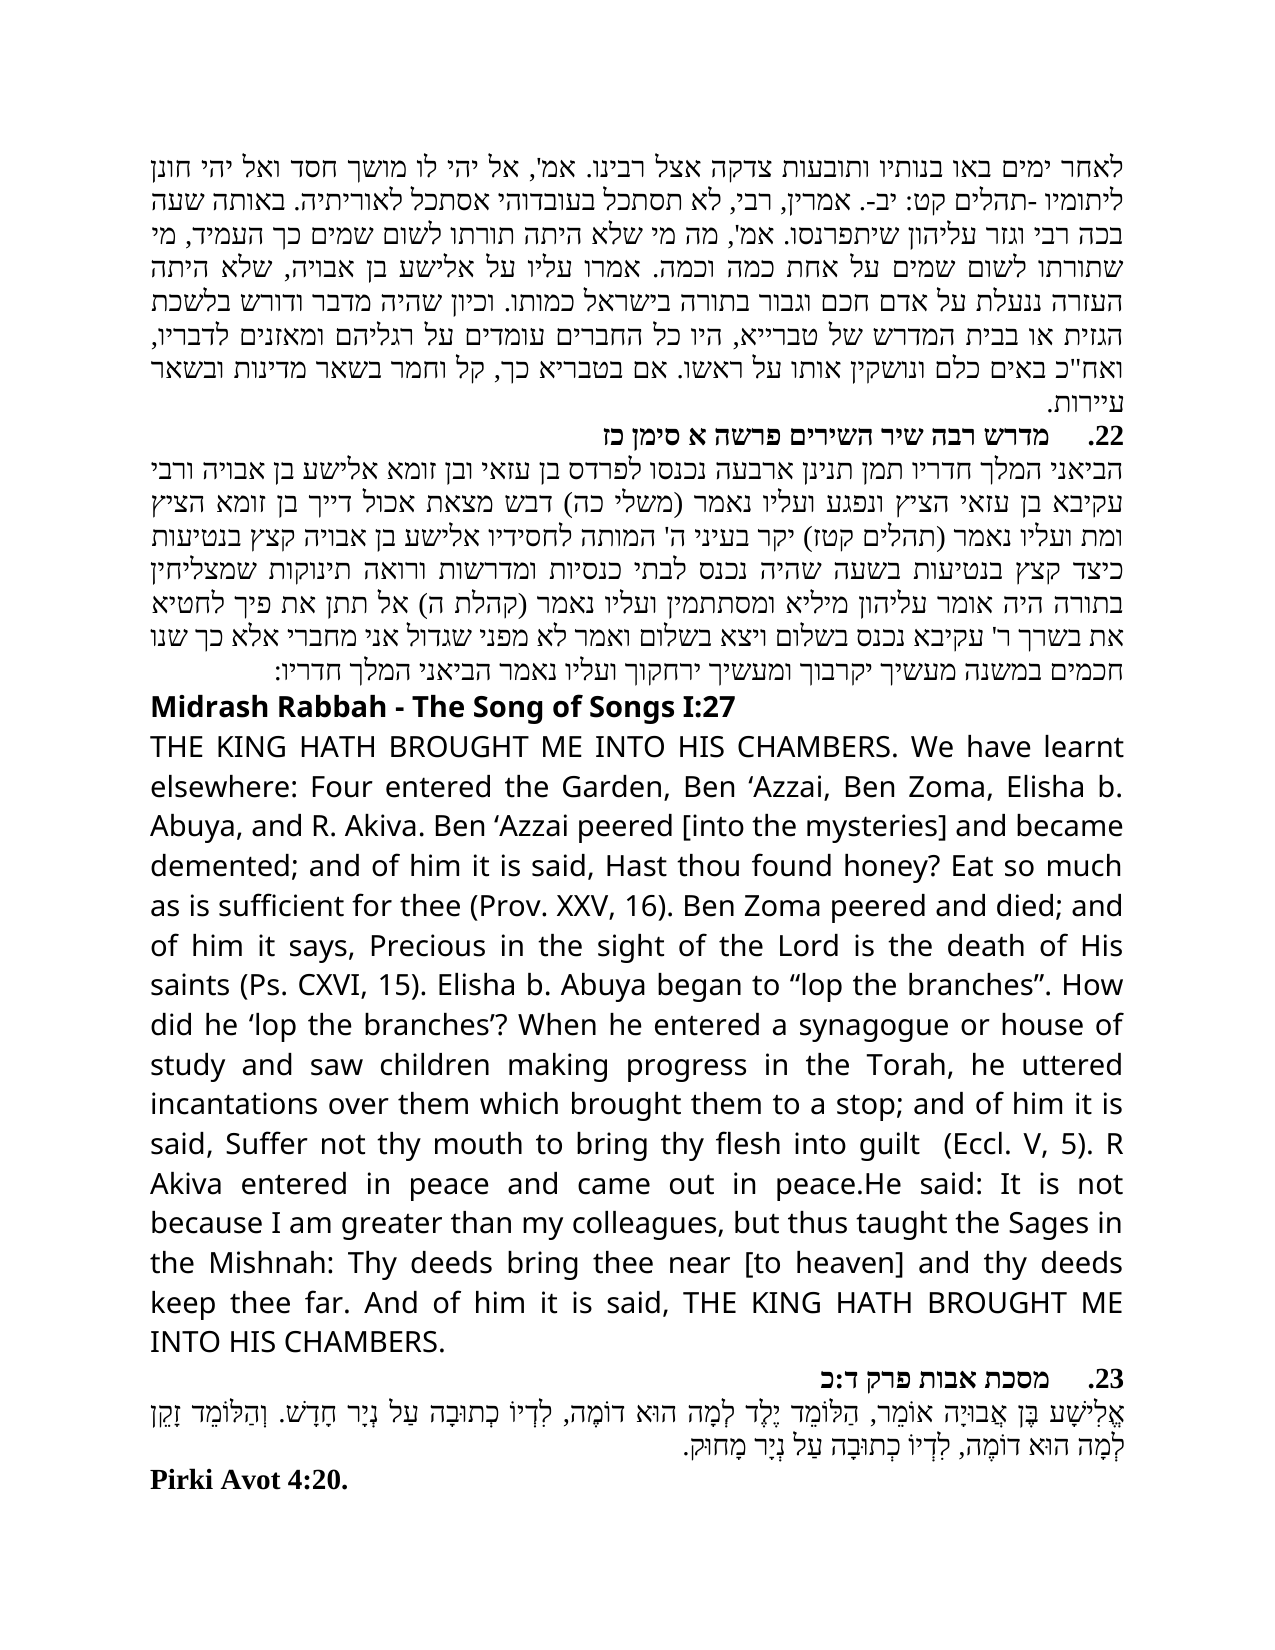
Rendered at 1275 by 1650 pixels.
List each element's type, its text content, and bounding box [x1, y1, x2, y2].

list מדרש רבה שיר השירים פרשה א סימן כז [300, 418, 1087, 452]
text Pirki Avot 4:20. [150, 1462, 1125, 1496]
text THE KING HATH BROUGHT ME INTO HIS CHAMBERS. We have learnt elsewhere: Four entered the Garden, Ben ‘Azzai, Ben Zoma, Elisha b. Abuya, and R. Akiva. Ben ‘Azzai peered [into the mysteries] and became demented; and of him it is said, Hast thou found honey? Eat so much as is sufficient for thee (Prov. XXV, 16). Ben Zoma peered and died; and of him it says, Precious in the sight of the Lord is the death of His saints (Ps. CXVI, 15). Elisha b. Abuya began to “lop the branches”. How did he ‘lop the branches’? When he entered a synagogue or house of study and saw children making progress in the Torah, he uttered incantations over them which brought them to a stop; and of him it is said, Suffer not thy mouth to bring thy flesh into guilt (Eccl. V, 5). R Akiva entered in peace and came out in peace.He said: It is not because I am greater than my colleagues, but thus taught the Sages in the Mishnah: Thy deeds bring thee near [to heaven] and thy deeds keep thee far. And of him it is said, THE KING HATH BROUGHT ME INTO HIS CHAMBERS. [150, 726, 1125, 1361]
text הביאני המלך חדריו תמן תנינן ארבעה נכנסו לפרדס בן עזאי ובן זומא אלישע בן אבויה ורבי עקיבא בן עזאי הציץ ונפגע ועליו נאמר (משלי כה) דבש מצאת אכול דייך בן זומא הציץ ומת ועליו נאמר (תהלים קטז) יקר בעיני ה' המותה לחסידיו אלישע בן אבויה קצץ בנטיעות כיצד קצץ בנטיעות בשעה שהיה נכנס לבתי כנסיות ומדרשות ורואה תינוקות שמצליחין בתורה היה אומר עליהון מיליא ומסתתמין ועליו נאמר (קהלת ה) אל תתן את פיך לחטיא את בשרך ר' עקיבא נכנס בשלום ויצא בשלום ואמר לא מפני שגדול אני מחברי אלא כך שנו חכמים במשנה מעשיך יקרבוך ומעשיך ירחקוך ועליו נאמר הביאני המלך חדריו: [150, 452, 1125, 687]
list מסכת אבות פרק ד:כ [300, 1361, 1087, 1395]
text אֱלִישָׁע בֶּן אֲבוּיָה אוֹמֵר, הַלּוֹמֵד יֶלֶד לְמָה הוּא דוֹמֶה, לִדְיוֹ כְתוּבָה עַל נְיָר חָדָשׁ. וְהַלּוֹמֵד זָקֵן לְמָה הוּא דוֹמֶה, לִדְיוֹ כְתוּבָה עַל נְיָר מָחוּק. [150, 1395, 1125, 1462]
text Midrash Rabbah - The Song of Songs I:27 [150, 687, 1125, 726]
text לאחר ימים באו בנותיו ותובעות צדקה אצל רבינו. אמ', אל יהי לו מושך חסד ואל יהי חונן ליתומיו -תהלים קט: יב-. אמרין, רבי, לא תסתכל בעובדוהי אסתכל לאוריתיה. באותה שעה בכה רבי וגזר עליהון שיתפרנסו. אמ', מה מי שלא היתה תורתו לשום שמים כך העמיד, מי שתורתו לשום שמים על אחת כמה וכמה. אמרו עליו על אלישע בן אבויה, שלא היתה העזרה ננעלת על אדם חכם וגבור בתורה בישראל כמותו. וכיון שהיה מדבר ודורש בלשכת הגזית או בבית המדרש של טברייא, היו כל החברים עומדים על רגליהם ומאזנים לדבריו, ואח"כ באים כלם ונושקין אותו על ראשו. אם בטבריא כך, קל וחמר בשאר מדינות ובשאר עיירות. [150, 150, 1125, 418]
